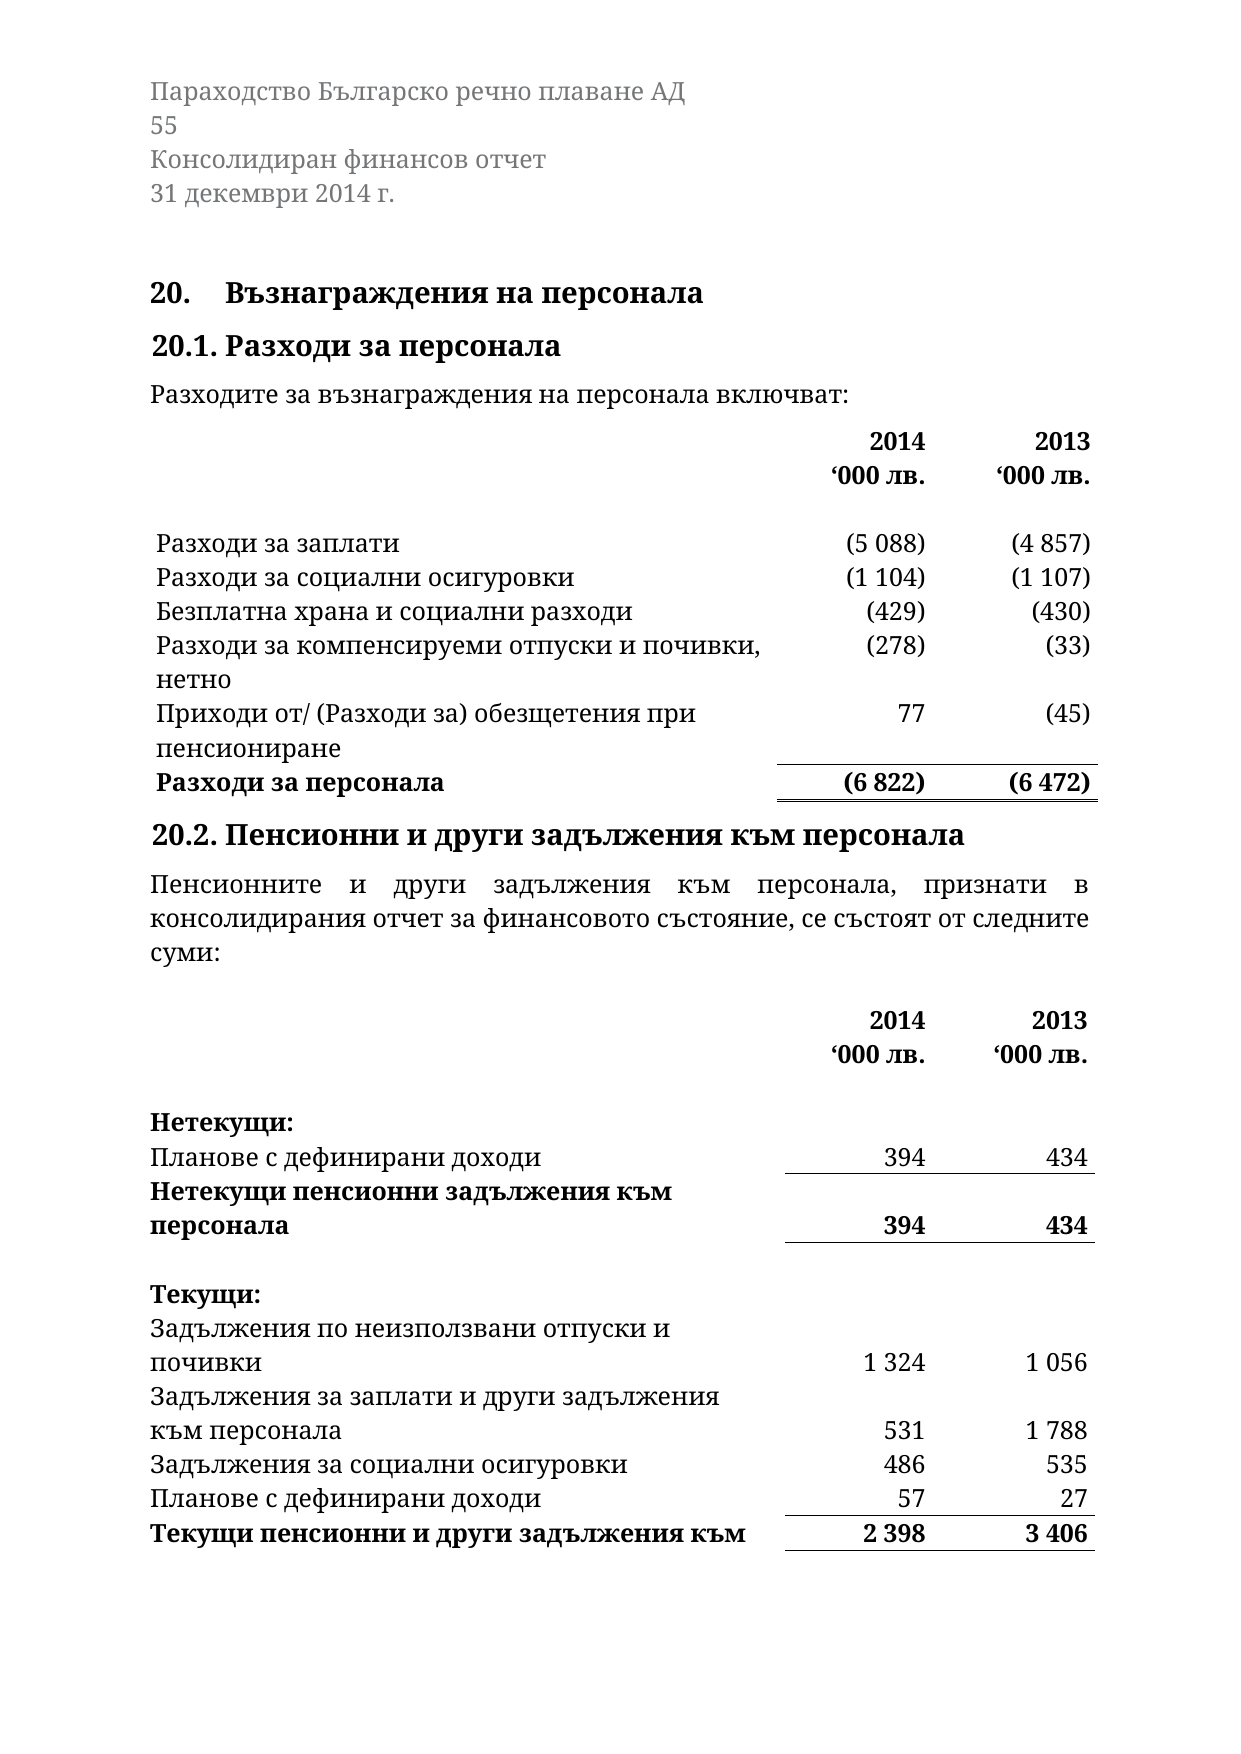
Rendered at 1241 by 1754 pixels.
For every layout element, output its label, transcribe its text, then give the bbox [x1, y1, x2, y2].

subtitle Пенсионни и други задължения към персонала [152, 814, 1090, 854]
text Разходите за възнаграждения на персонала включват: [150, 377, 1090, 411]
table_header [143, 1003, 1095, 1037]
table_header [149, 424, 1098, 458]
subtitle Възнаграждения на персонала [150, 273, 1090, 312]
subtitle Разходи за персонала [152, 325, 1090, 364]
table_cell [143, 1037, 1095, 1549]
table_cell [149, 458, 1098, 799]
text Пенсионните и други задължения към персонала, признати в консолидирания отчет за финансовото състояние, се състоят от следните суми: [150, 867, 1090, 969]
